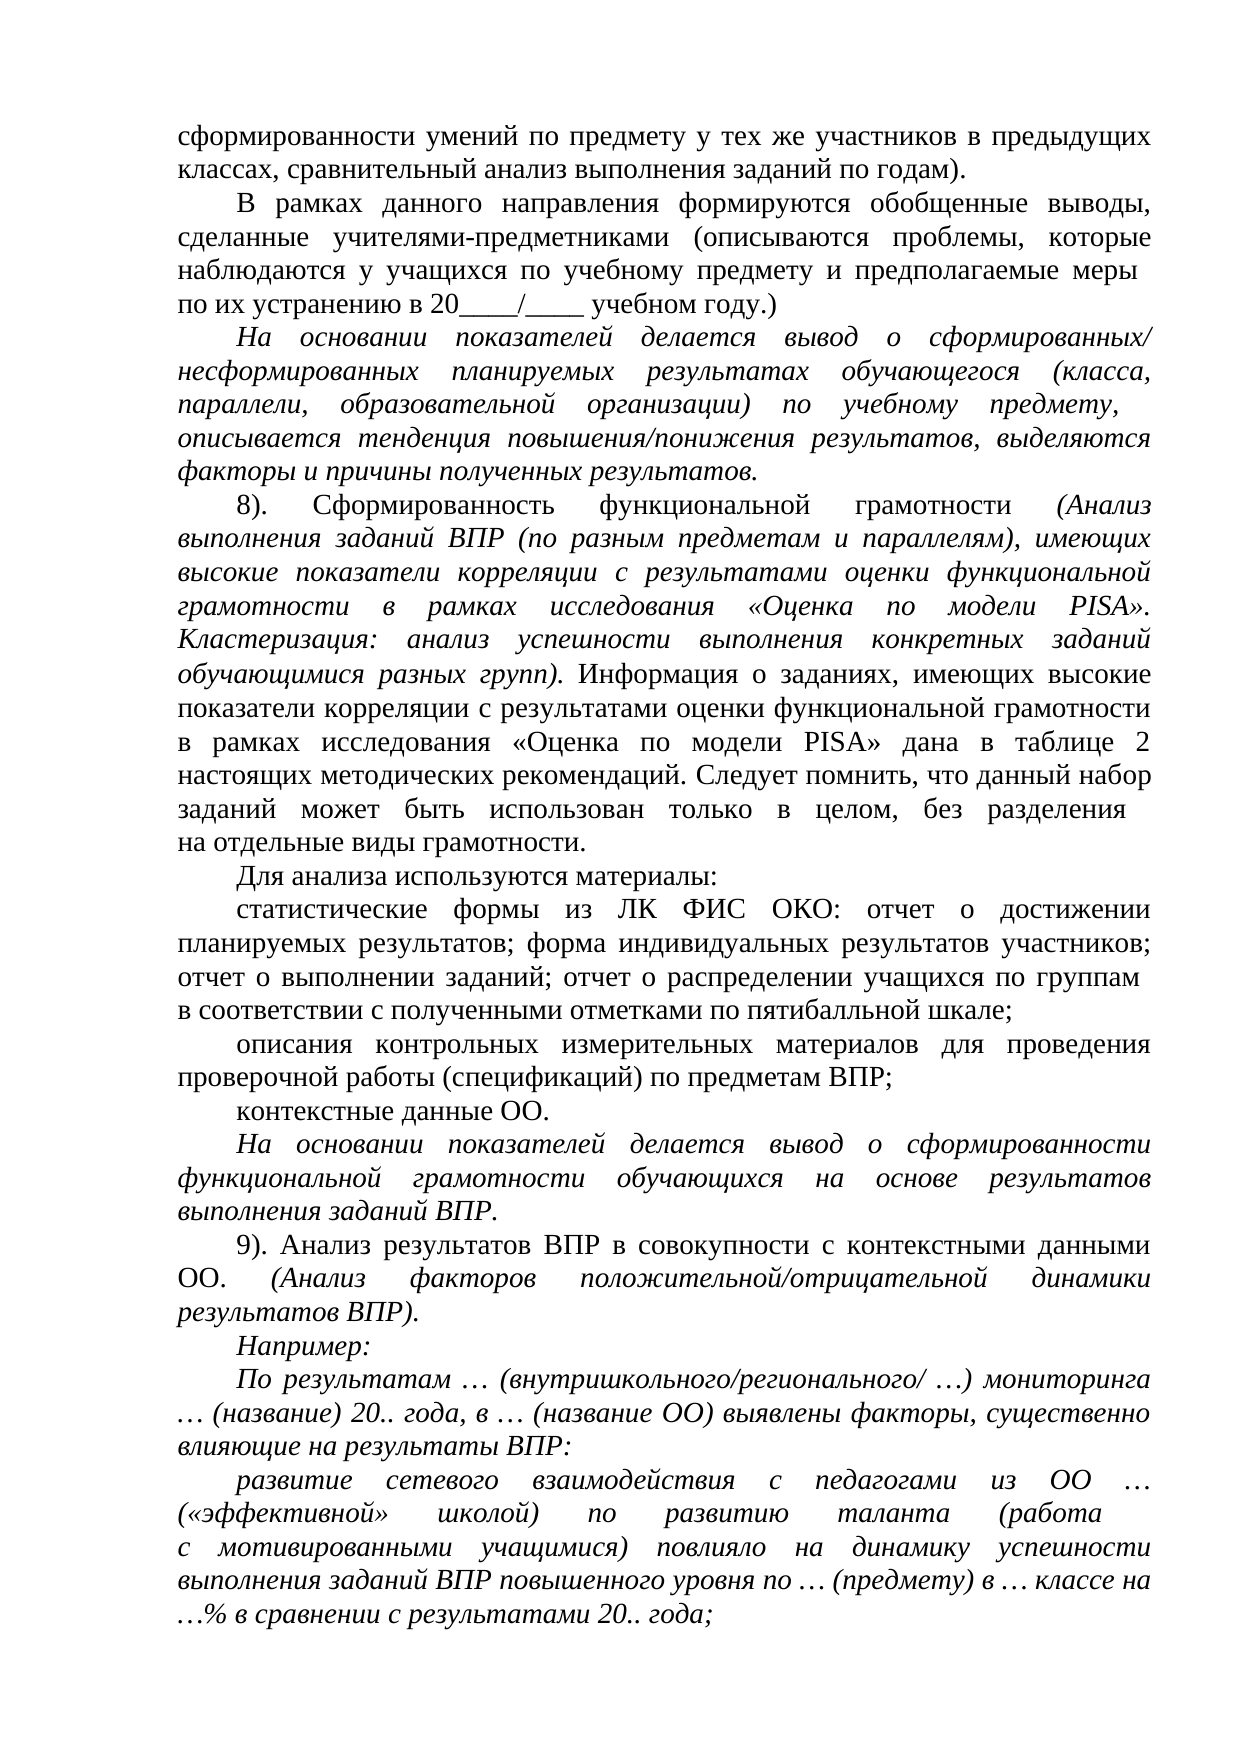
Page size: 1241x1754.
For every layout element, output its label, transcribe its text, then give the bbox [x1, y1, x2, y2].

text статистические формы из ЛК ФИС ОКО: отчет о достижении планируемых результатов; форма индивидуальных результатов участников; отчет о выполнении заданий; отчет о распределении учащихся по группам в соответствии с полученными отметками по пятибалльной шкале; [177, 892, 1152, 1026]
text 8). Сформированность функциональной грамотности (Анализ выполнения заданий ВПР (по разным предметам и параллелям), имеющих высокие показатели корреляции с результатами оценки функциональной грамотности в рамках исследования «Оценка по модели PISA». Кластеризация: анализ успешности выполнения конкретных заданий обучающимися разных групп). Информация о заданиях, имеющих высокие показатели корреляции с результатами оценки функциональной грамотности в рамках исследования «Оценка по модели PISA» дана в таблице 2 настоящих методических рекомендаций. Следует помнить, что данный набор заданий может быть использован только в целом, без разделения на отдельные виды грамотности. [177, 487, 1152, 858]
text По результатам … (внутришкольного/регионального/ …) мониторинга … (название) 20.. года, в … (название ОО) выявлены факторы, существенно влияющие на результаты ВПР: [177, 1361, 1152, 1462]
text 9). Анализ результатов ВПР в совокупности с контекстными данными ОО. (Анализ факторов положительной/отрицательной динамики результатов ВПР). [177, 1227, 1152, 1328]
text На основании показателей делается вывод о сформированных/ несформированных планируемых результатах обучающегося (класса, параллели, образовательной организации) по учебному предмету, описывается тенденция повышения/понижения результатов, выделяются факторы и причины полученных результатов. [177, 319, 1152, 487]
text описания контрольных измерительных материалов для проведения проверочной работы (спецификаций) по предметам ВПР; [177, 1026, 1152, 1093]
text В рамках данного направления формируются обобщенные выводы, сделанные учителями-предметниками (описываются проблемы, которые наблюдаются у учащихся по учебному предмету и предполагаемые меры по их устранению в 20____/____ учебном году.) [177, 185, 1152, 319]
text Например: [177, 1328, 1152, 1361]
text контекстные данные ОО. [177, 1093, 1152, 1126]
text развитие сетевого взаимодействия с педагогами из ОО … («эффективной» школой) по развитию таланта (работа с мотивированными учащимися) повлияло на динамику успешности выполнения заданий ВПР повышенного уровня по … (предмету) в … классе на …% в сравнении с результатами 20.. года; [177, 1462, 1152, 1629]
text Для анализа используются материалы: [177, 858, 1152, 892]
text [177, 118, 1152, 185]
text На основании показателей делается вывод о сформированности функциональной грамотности обучающихся на основе результатов выполнения заданий ВПР. [177, 1126, 1152, 1227]
